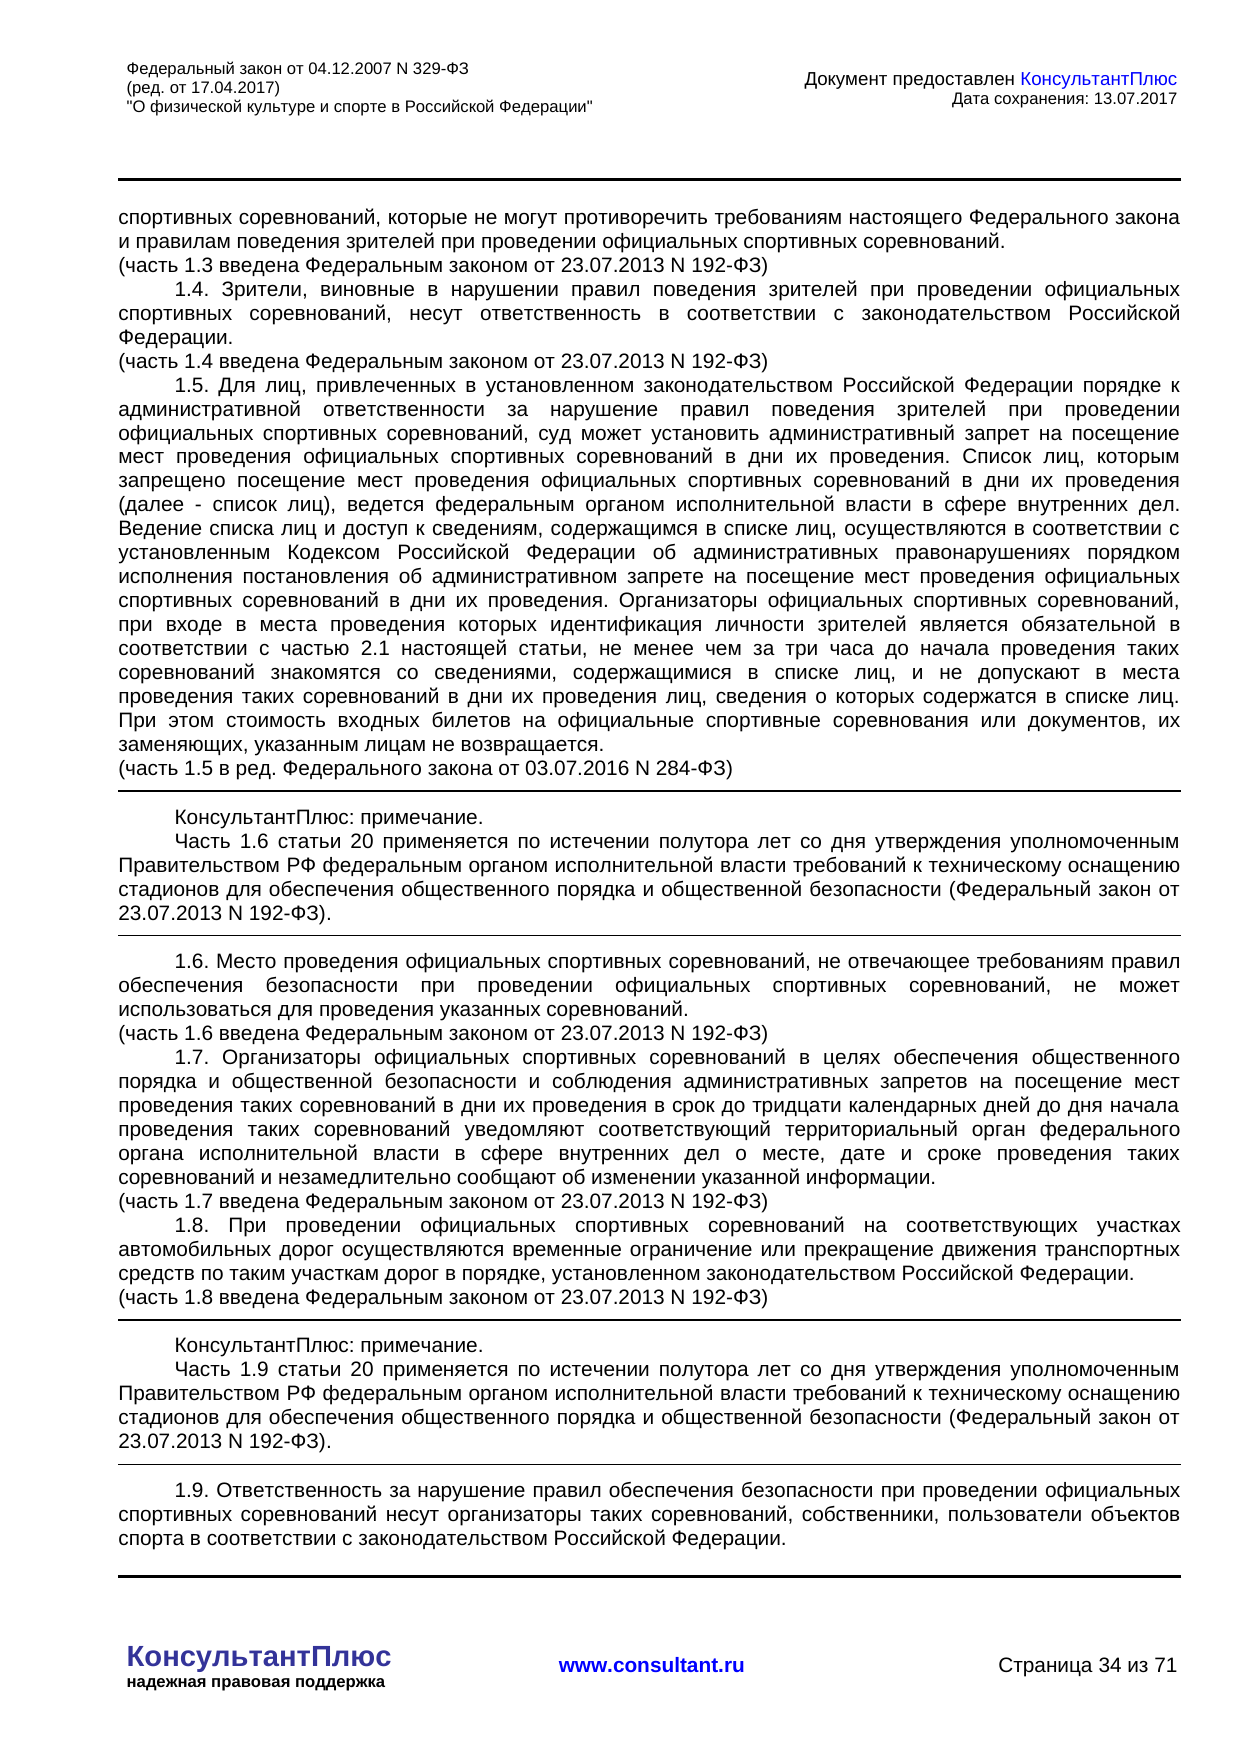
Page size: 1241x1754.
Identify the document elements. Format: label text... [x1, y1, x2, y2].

text (часть 1.7 введена Федеральным законом от 23.07.2013 N 192-ФЗ) [118, 1189, 1181, 1213]
text 1.8. При проведении официальных спортивных соревнований на соответствующих участках автомобильных дорог осуществляются временные ограничение или прекращение движения транспортных средств по таким участкам дорог в порядке, установленном законодательством Российской Федерации. [118, 1213, 1181, 1284]
text (часть 1.5 в ред. Федерального закона от 03.07.2016 N 284-ФЗ) [118, 756, 1181, 780]
text КонсультантПлюс: примечание. [118, 1333, 1181, 1357]
text 1.6. Место проведения официальных спортивных соревнований, не отвечающее требованиям правил обеспечения безопасности при проведении официальных спортивных соревнований, не может использоваться для проведения указанных соревнований. [118, 949, 1181, 1021]
text (часть 1.6 введена Федеральным законом от 23.07.2013 N 192-ФЗ) [118, 1021, 1181, 1045]
text 1.9. Ответственность за нарушение правил обеспечения безопасности при проведении официальных спортивных соревнований несут организаторы таких соревнований, собственники, пользователи объектов спорта в соответствии с законодательством Российской Федерации. [118, 1478, 1181, 1550]
text 1.7. Организаторы официальных спортивных соревнований в целях обеспечения общественного порядка и общественной безопасности и соблюдения административных запретов на посещение мест проведения таких соревнований в дни их проведения в срок до тридцати календарных дней до дня начала проведения таких соревнований уведомляют соответствующий территориальный орган федерального органа исполнительной власти в сфере внутренних дел о месте, дате и сроке проведения таких соревнований и незамедлительно сообщают об изменении указанной информации. [118, 1045, 1181, 1189]
text (часть 1.4 введена Федеральным законом от 23.07.2013 N 192-ФЗ) [118, 348, 1181, 372]
text 1.4. Зрители, виновные в нарушении правил поведения зрителей при проведении официальных спортивных соревнований, несут ответственность в соответствии с законодательством Российской Федерации. [118, 277, 1181, 348]
text Часть 1.9 статьи 20 применяется по истечении полутора лет со дня утверждения уполномоченным Правительством РФ федеральным органом исполнительной власти требований к техническому оснащению стадионов для обеспечения общественного порядка и общественной безопасности (Федеральный закон от 23.07.2013 N 192-ФЗ). [118, 1357, 1181, 1453]
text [118, 205, 1181, 253]
text КонсультантПлюс: примечание. [118, 804, 1181, 828]
text (часть 1.3 введена Федеральным законом от 23.07.2013 N 192-ФЗ) [118, 253, 1181, 277]
text Часть 1.6 статьи 20 применяется по истечении полутора лет со дня утверждения уполномоченным Правительством РФ федеральным органом исполнительной власти требований к техническому оснащению стадионов для обеспечения общественного порядка и общественной безопасности (Федеральный закон от 23.07.2013 N 192-ФЗ). [118, 828, 1181, 924]
text 1.5. Для лиц, привлеченных в установленном законодательством Российской Федерации порядке к административной ответственности за нарушение правил поведения зрителей при проведении официальных спортивных соревнований, суд может установить административный запрет на посещение мест проведения официальных спортивных соревнований в дни их проведения. Список лиц, которым запрещено посещение мест проведения официальных спортивных соревнований в дни их проведения (далее - список лиц), ведется федеральным органом исполнительной власти в сфере внутренних дел. Ведение списка лиц и доступ к сведениям, содержащимся в списке лиц, осуществляются в соответствии с установленным Кодексом Российской Федерации об административных правонарушениях порядком исполнения постановления об административном запрете на посещение мест проведения официальных спортивных соревнований в дни их проведения. Организаторы официальных спортивных соревнований, при входе в места проведения которых идентификация личности зрителей является обязательной в соответствии с частью 2.1 настоящей статьи, не менее чем за три часа до начала проведения таких соревнований знакомятся со сведениями, содержащимися в списке лиц, и не допускают в места проведения таких соревнований в дни их проведения лиц, сведения о которых содержатся в списке лиц. При этом стоимость входных билетов на официальные спортивные соревнования или документов, их заменяющих, указанным лицам не возвращается. [118, 372, 1181, 756]
text (часть 1.8 введена Федеральным законом от 23.07.2013 N 192-ФЗ) [118, 1284, 1181, 1308]
